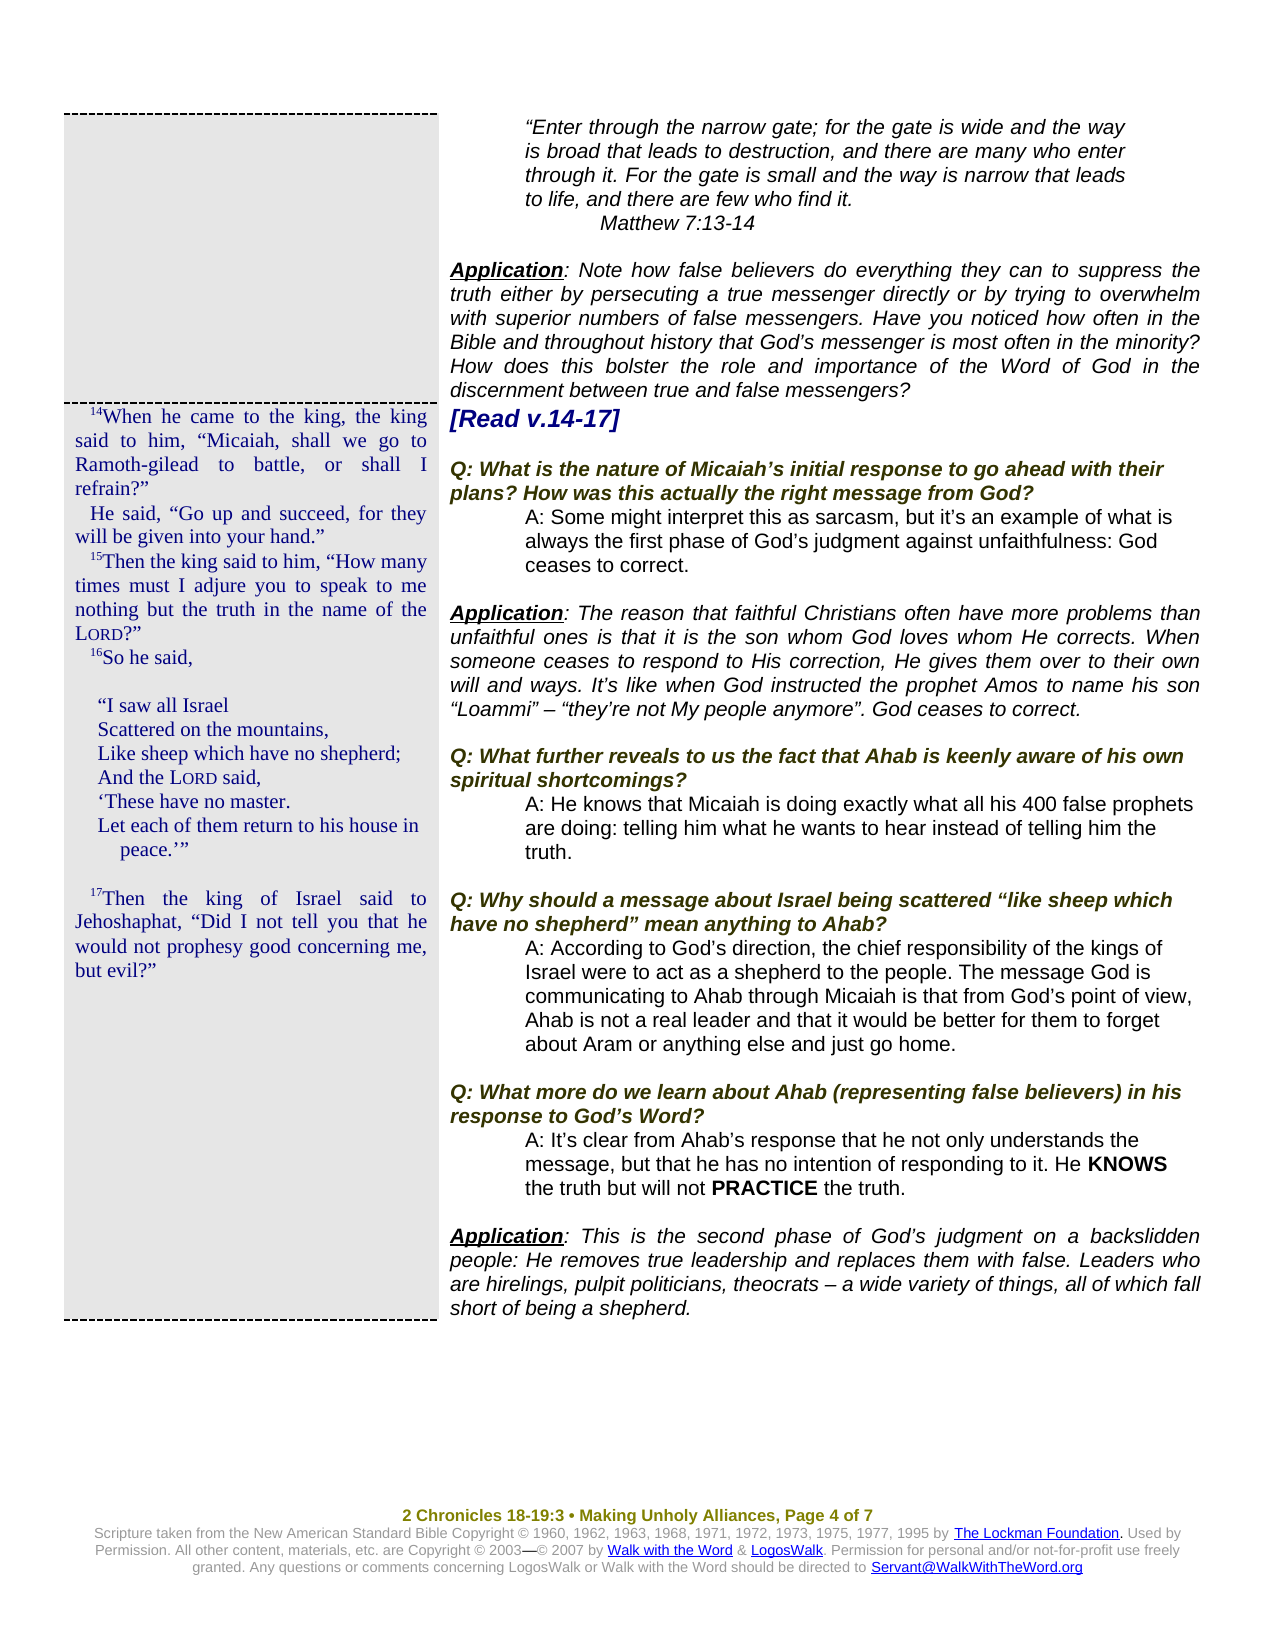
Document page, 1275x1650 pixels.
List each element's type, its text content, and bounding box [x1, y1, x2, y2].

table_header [64, 113, 439, 402]
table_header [439, 113, 1213, 402]
table_cell [Read v.14-17] Q: What is the nature of Micaiah’s initial response to go ahead with their plans? How was this actually the right message from God? A: Some might interpret this as sarcasm, but it’s an example of what is always the first phase of God’s judgment against unfaithfulness: God ceases to correct. Application: The reason that faithful Christians often have more problems than unfaithful ones is that it is the son whom God loves whom He corrects. When someone ceases to respond to His correction, He gives them over to their own will and ways. It’s like when God instructed the prophet Amos to name his son “Loammi” – “they’re not My people anymore”. God ceases to correct. Q: What further reveals to us the fact that Ahab is keenly aware of his own spiritual shortcomings? A: He knows that Micaiah is doing exactly what all his 400 false prophets are doing: telling him what he wants to hear instead of telling him the truth. Q: Why should a message about being scattered “like sheep which have no shepherd” mean anything to Ahab? A: According to God’s direction, the chief responsibility of the kings of were to act as a shepherd to the people. The message God is communicating to Ahab through Micaiah is that from God’s point of view, Ahab is not a real leader and that it would be better for them to forget about or anything else and just go home. Q: What more do we learn about Ahab (representing false believers) in his response to God’s Word? A: It’s clear from Ahab’s response that he not only understands the message, but that he has no intention of responding to it. He KNOWS the truth but will not PRACTICE the truth. Application: This is the second phase of God’s judgment on a backslidden people: He removes true leadership and replaces them with false. Leaders who are hirelings, pulpit politicians, theocrats – a wide variety of things, all of which fall short of being a shepherd. [439, 402, 1213, 1319]
table_cell 14When he came to the king, the king said to him, “Micaiah, shall we go to Ramoth-gilead to battle, or shall I refrain?” He said, “Go up and succeed, for they will be given into your hand.” 15Then the king said to him, “How many times must I adjure you to speak to me nothing but the truth in the name of the Lord?” 16So he said, “I saw all Scattered on the mountains, Like sheep which have no shepherd; And the Lord said, ‘These have no master. Let each of them return to his house in peace.’” 17Then the king of said to Jehoshaphat, “Did I not tell you that he would not prophesy good concerning me, but evil?” [64, 402, 439, 1319]
